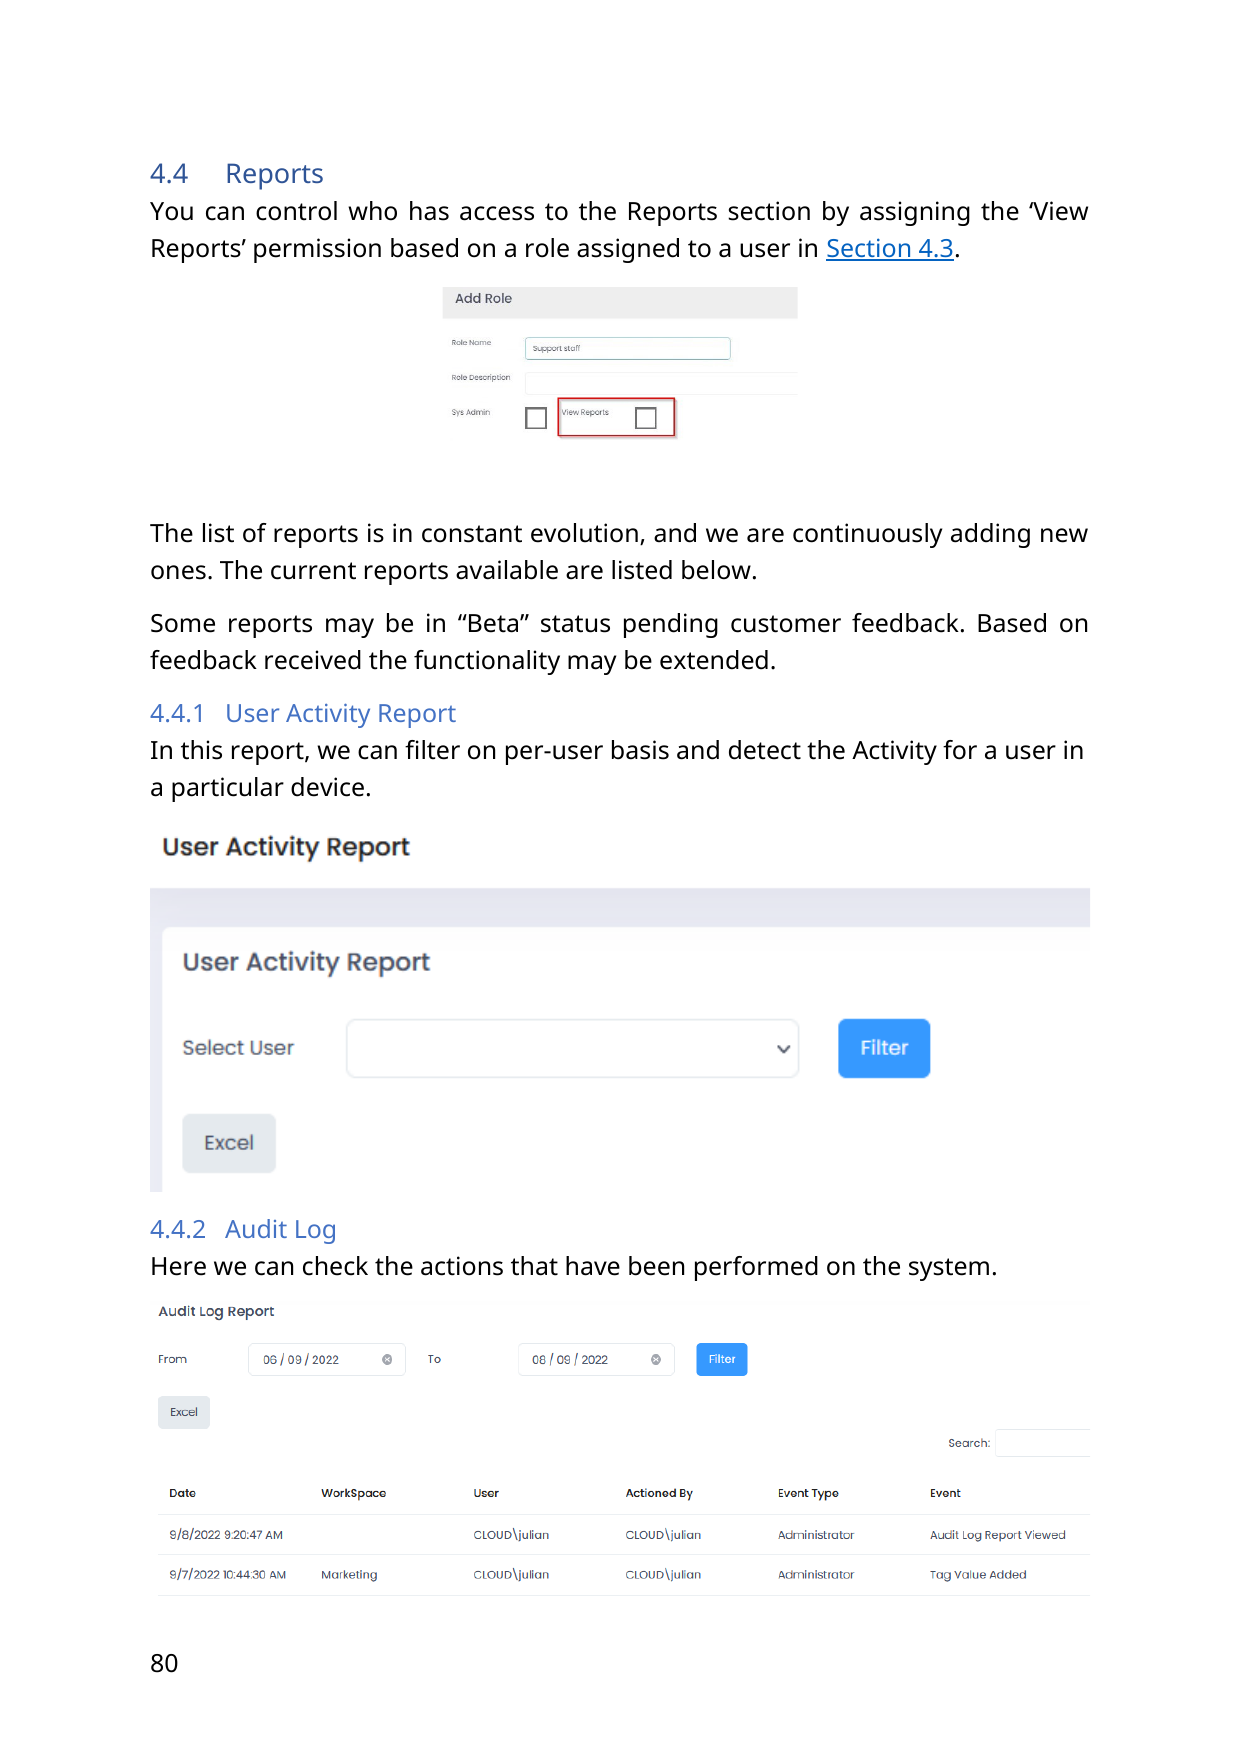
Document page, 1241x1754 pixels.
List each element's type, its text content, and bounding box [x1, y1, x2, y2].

text 4.4.2 Audit Log [150, 1211, 1090, 1246]
text You can control who has access to the Reports section by assigning the ‘View Reports’ permission based on a role assigned to a user in Section 4.3. [150, 194, 1090, 265]
subtitle 4.4 Reports [150, 154, 1090, 191]
text The list of reports is in constant evolution, and we are continuously adding new ones. The current reports available are listed below. [150, 516, 1090, 587]
text Here we can check the actions that have been performed on the system. [150, 1248, 1090, 1282]
text 4.4.1 User Activity Report [150, 696, 1090, 730]
picture [150, 1301, 1091, 1598]
text In this report, we can filter on per-user basis and detect the Activity for a user in a particular device. [150, 733, 1090, 804]
text Some reports may be in “Beta” status pending customer feedback. Based on feedback received the functionality may be extended. [150, 606, 1090, 677]
picture [442, 287, 798, 441]
picture [150, 823, 1091, 1192]
